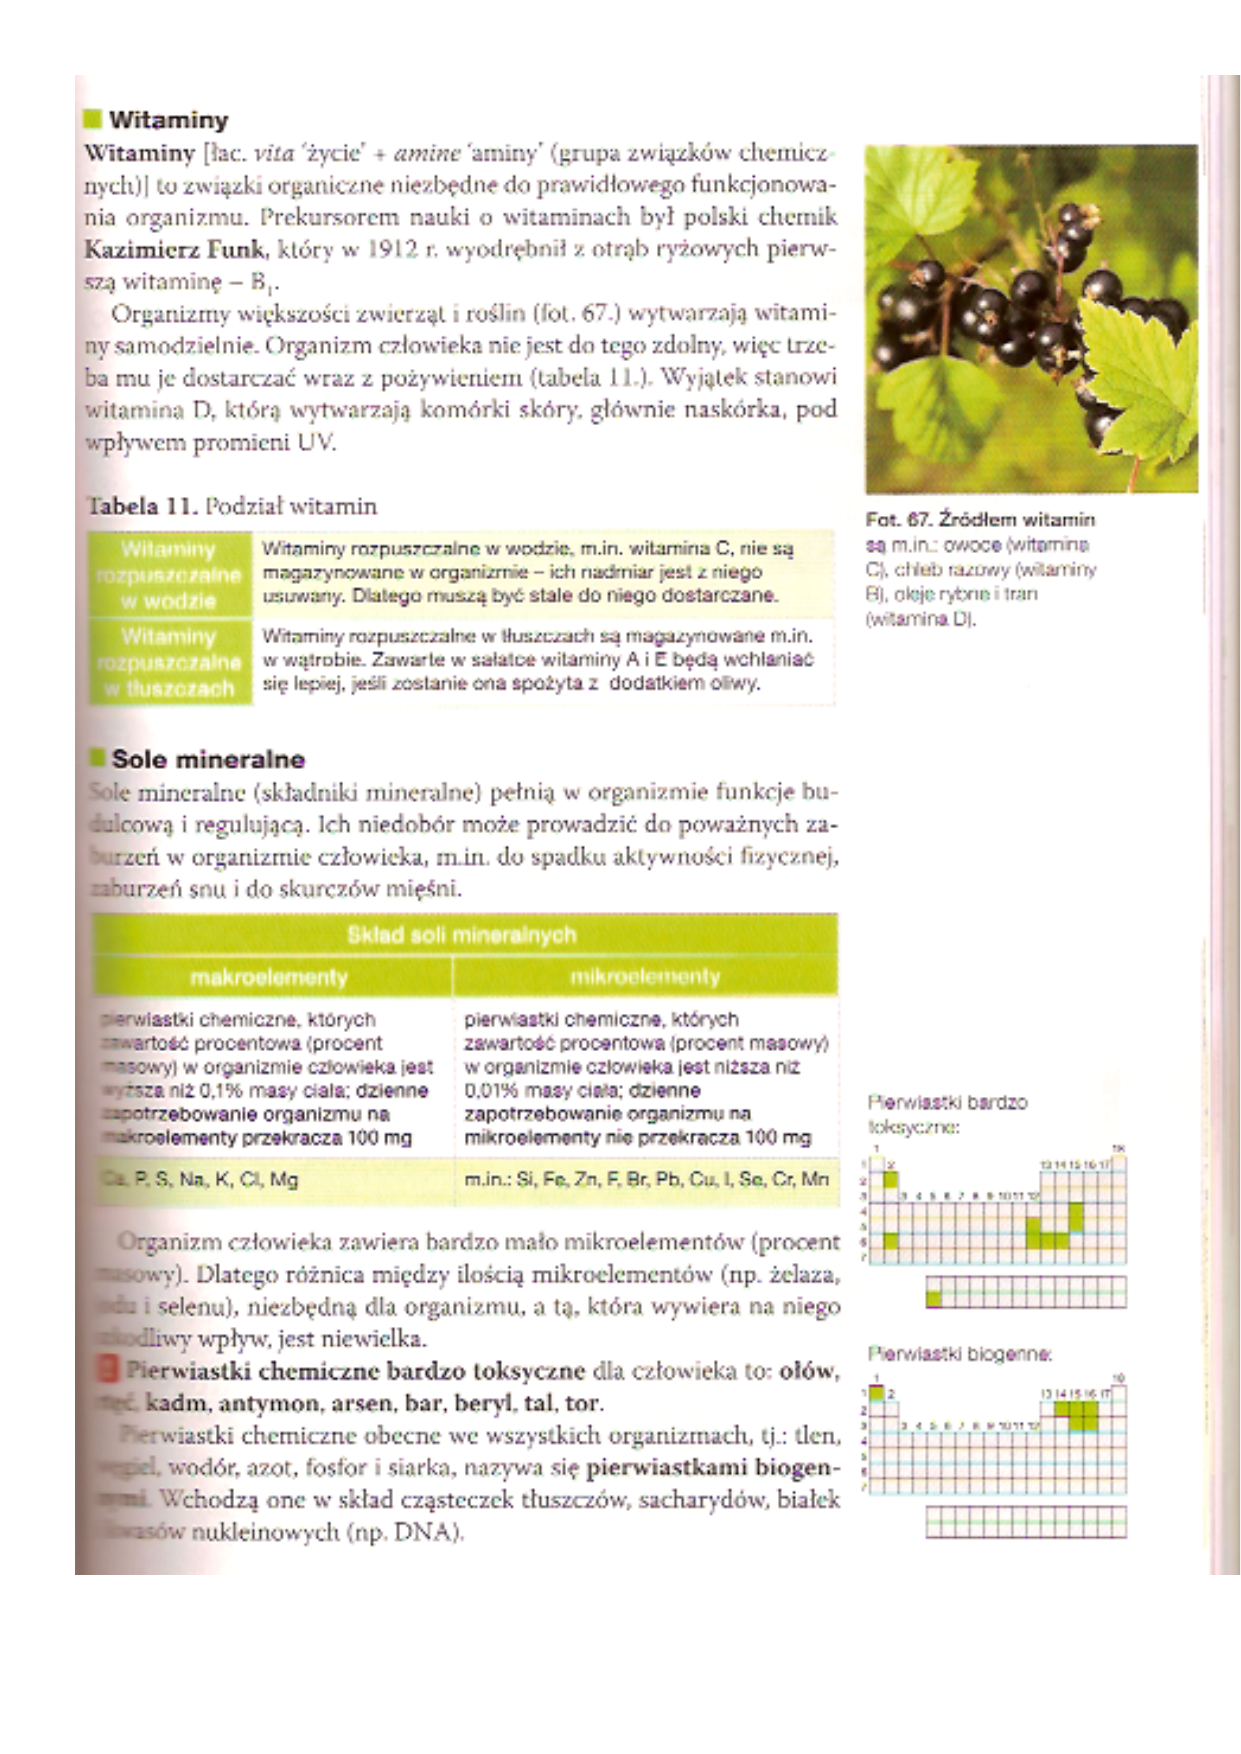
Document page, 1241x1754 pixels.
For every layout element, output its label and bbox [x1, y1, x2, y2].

picture [75, 75, 1241, 1575]
